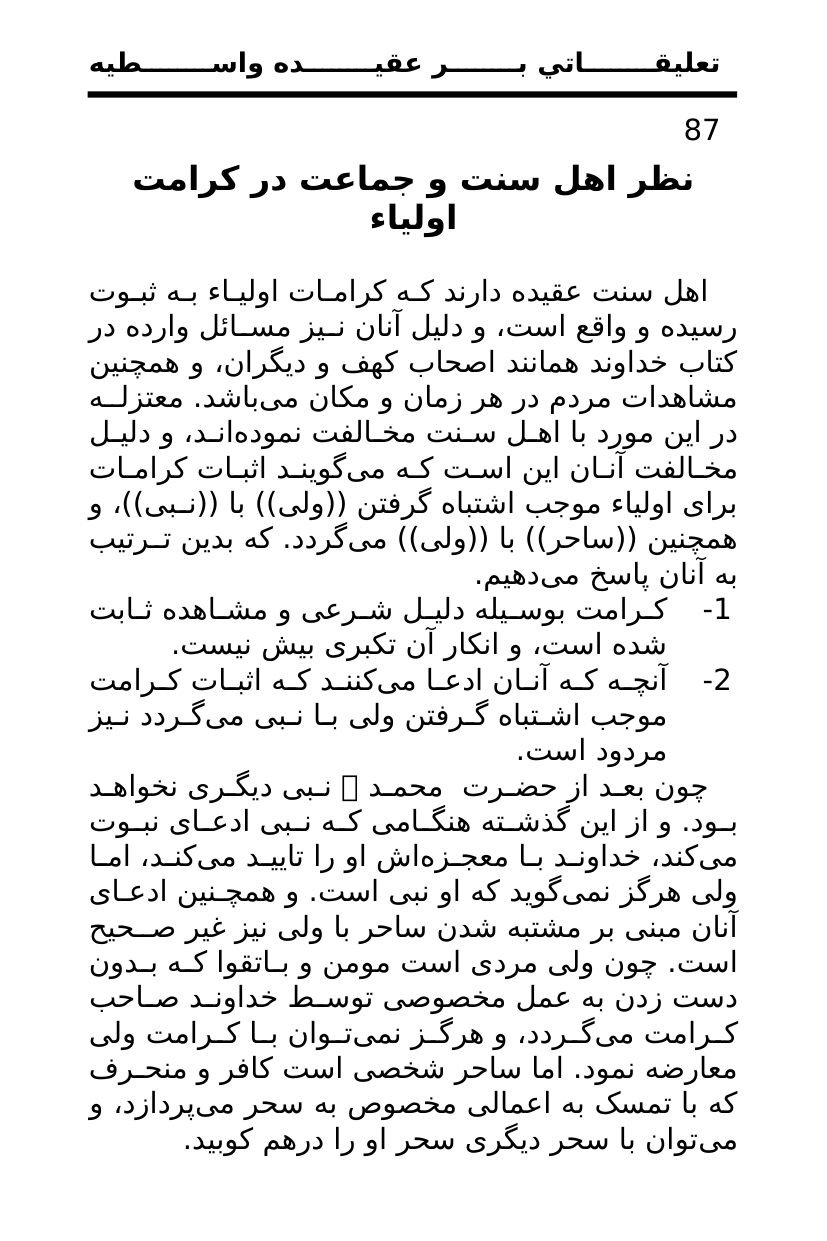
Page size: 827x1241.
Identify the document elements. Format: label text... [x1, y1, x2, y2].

list آنچه كه آنان ادعا می‌كنند كه اثبات كرامت موجب اشتباه گرفتن ولی با نبی می‌گردد نیز مردود است. [89, 663, 703, 767]
text نظر اهل سنت و جماعت در كرامت اولياء [89, 159, 738, 237]
list كرامت بوسیله دلیل شرعی و مشاهده ثابت شده است، و انكار آن تكبری بیش نیست. [89, 592, 703, 662]
text اهل سنت عقیده دارند كه كرامات اولیاء به ثبوت رسیده و واقع است، و دلیل آنان نیز مسائل وارده در كتاب خداوند همانند اصحاب كهف و دیگران، و همچنین مشاهدات مردم در هر زمان و مكان می‌باشد. معتزله در این مورد با اهل سنت مخالفت نموده‌اند، و دلیل مخالفت آنان این است كه می‌گویند اثبات كرامات برای اولیاء موجب اشتباه گرفتن ((ولی)) با ((نبی))، و همچنین ((ساحر)) با ((ولی)) می‌گردد. كه بدین ترتیب به آنان پاسخ می‌دهیم. [89, 274, 738, 591]
text چون بعد از حضرت محمد نبی دیگری نخواهد بود. و از این گذشته هنگامی كه نبی ادعای نبوت می‌كند، خداوند با معجزه‌اش او را تایید می‌كند، اما ولی هرگز نمی‌گوید كه او نبی است. و همچنین ادعای آنان مبنی بر مشتبه شدن ساحر با ولی نیز غیر صحیح است. چون ولی مردی است مومن و باتقوا كه بدون دست زدن به عمل مخصوصی توسط خداوند صاحب كرامت می‌گردد، و هرگز نمی‌توان با كرامت ولی معارضه نمود. اما ساحر شخصی است كافر و منحرف كه با تمسک به اعمالی مخصوص به سحر می‌پردازد، و می‌توان با سحر دیگری سحر او را درهم كوبید. [89, 769, 738, 1156]
